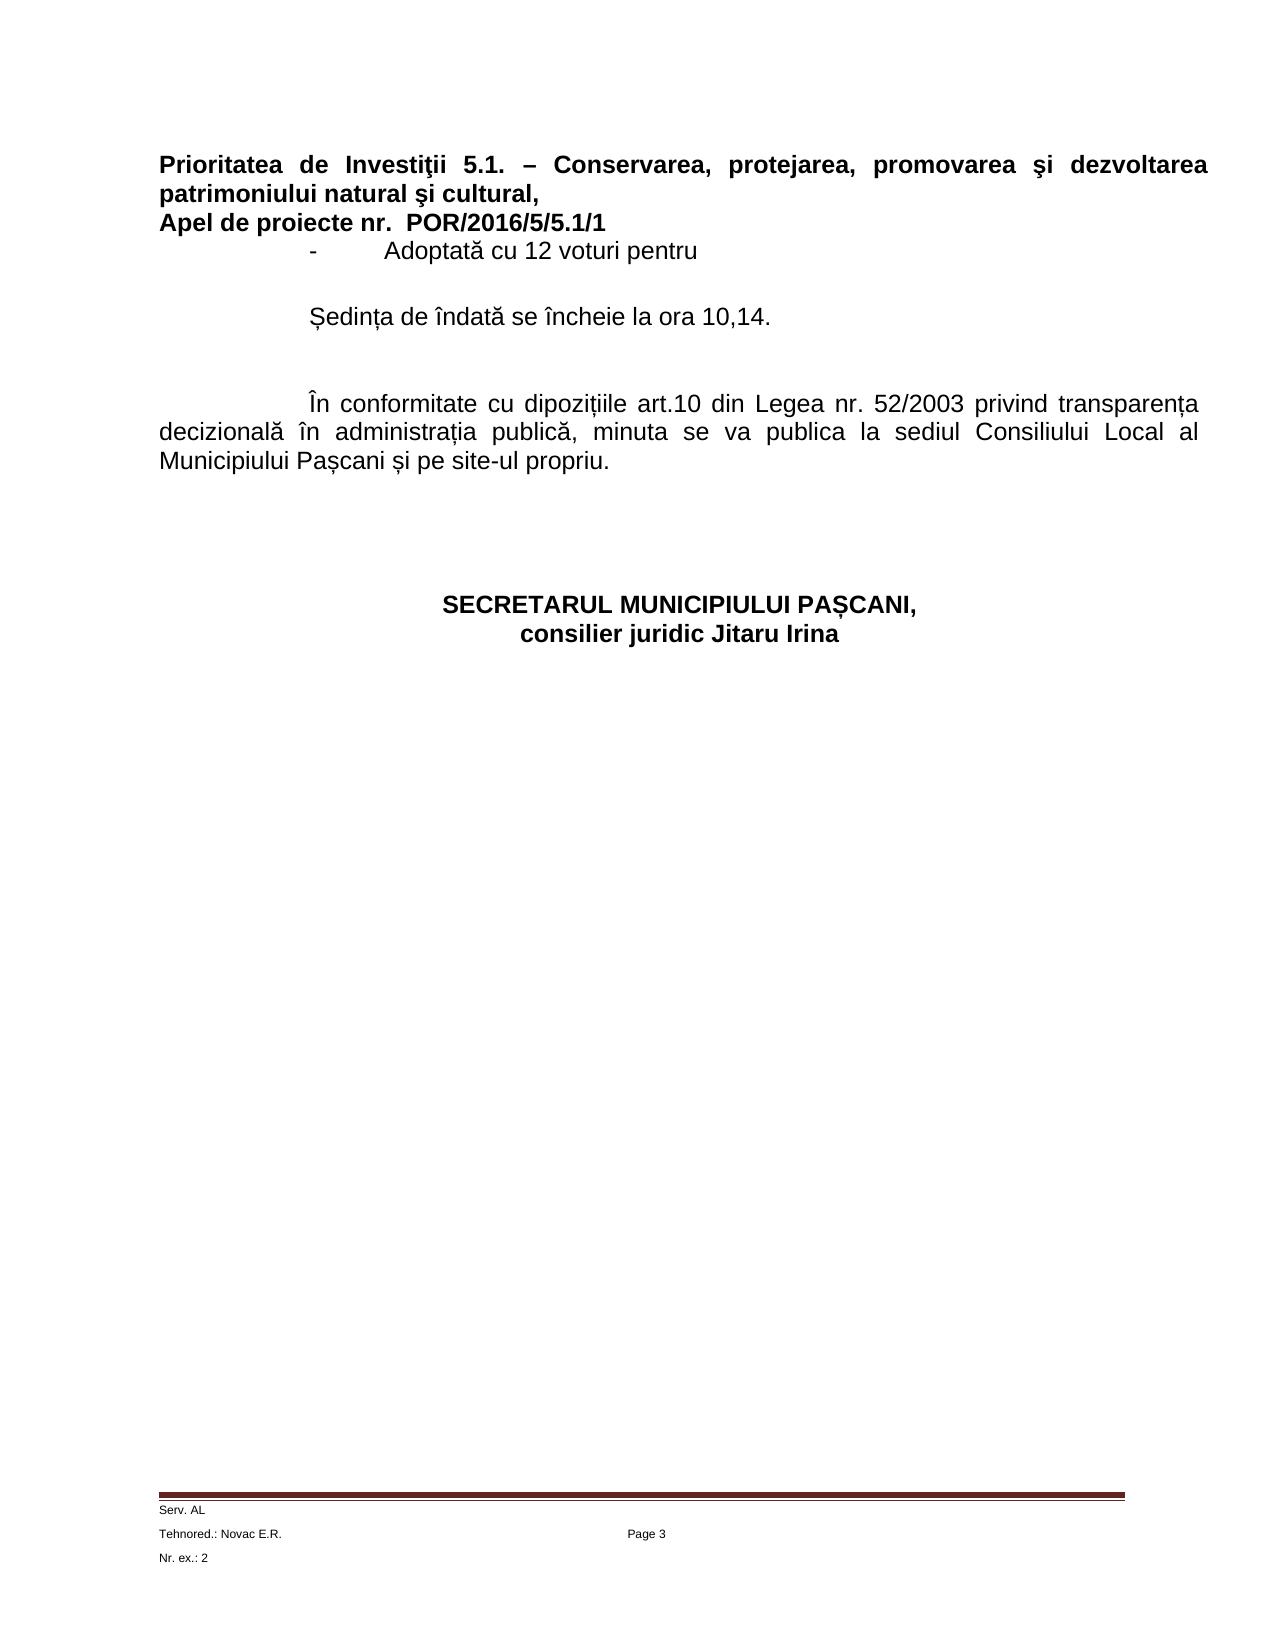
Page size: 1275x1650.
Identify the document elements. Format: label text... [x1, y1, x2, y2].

text Apel de proiecte nr. POR/2016/5/5.1/1 [159, 207, 1209, 236]
text consilier juridic Jitaru Irina [159, 618, 1200, 647]
text În conformitate cu dipozițiile art.10 din Legea nr. 52/2003 privind transparența decizională în administrația publică, minuta se va publica la sediul Consiliului Local al Municipiului Pașcani și pe site-ul propriu. [159, 388, 1200, 475]
text Prioritatea de Investiţii 5.1. – Conservarea, protejarea, promovarea şi dezvoltarea patrimoniului natural şi cultural, [159, 150, 1209, 207]
list Adoptată cu 12 voturi pentru [234, 236, 1209, 265]
text SECRETARUL MUNICIPIULUI PAȘCANI, [159, 590, 1200, 618]
text Ședința de îndată se încheie la ora 10,14. [159, 302, 1209, 331]
